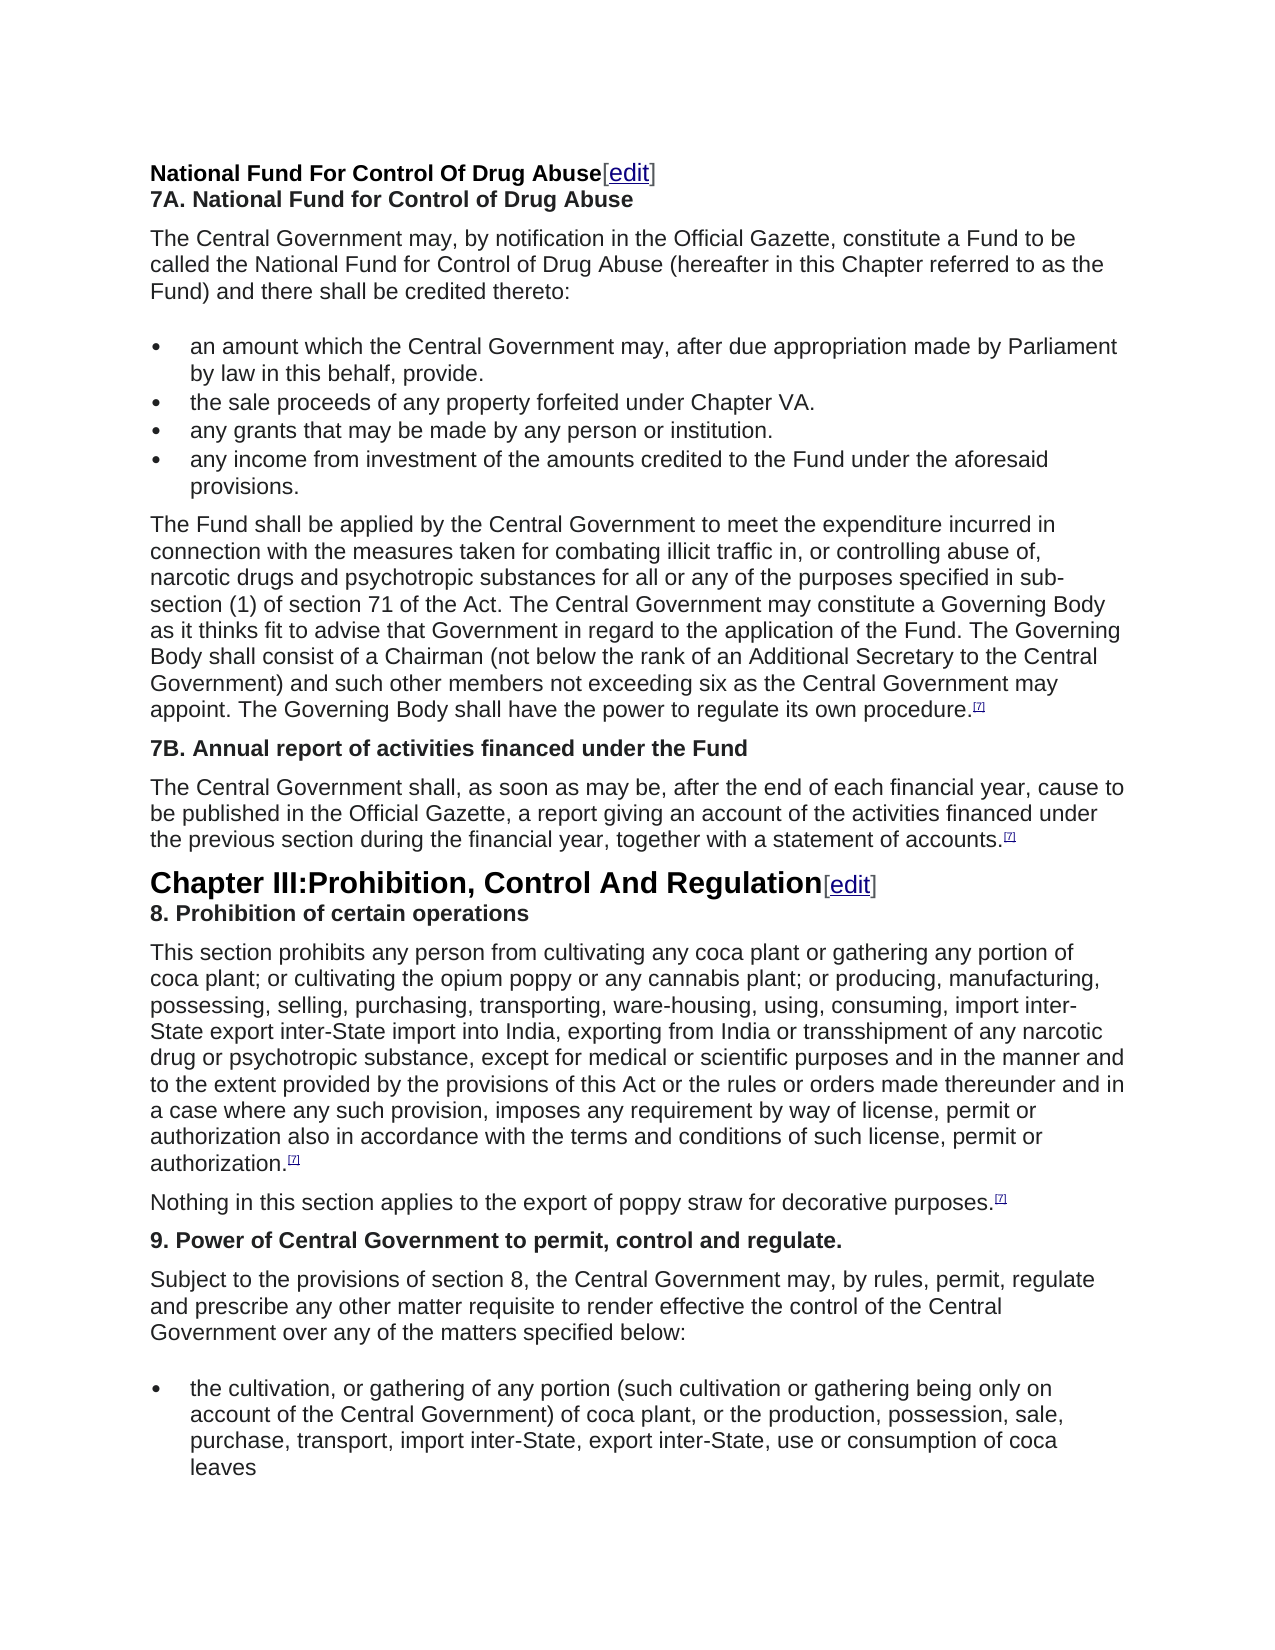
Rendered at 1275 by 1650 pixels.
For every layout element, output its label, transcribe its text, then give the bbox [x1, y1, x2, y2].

list any income from investment of the amounts credited to the Fund under the aforesaid provisions. [152, 446, 1125, 499]
text 7B. Annual report of activities financed under the Fund [150, 735, 1125, 761]
text National Fund For Control Of Drug Abuse[edit] [150, 157, 1125, 186]
list any grants that may be made by any person or institution. [152, 417, 1125, 444]
text The Central Government may, by notification in the Official Gazette, constitute a Fund to be called the National Fund for Control of Drug Abuse (hereafter in this Chapter referred to as the Fund) and there shall be credited thereto: [150, 225, 1125, 304]
text Subject to the provisions of section 8, the Central Government may, by rules, permit, regulate and prescribe any other matter requisite to render effective the control of the Central Government over any of the matters specified below: [150, 1266, 1125, 1345]
text This section prohibits any person from cultivating any coca plant or gathering any portion of coca plant; or cultivating the opium poppy or any cannabis plant; or producing, manufacturing, possessing, selling, purchasing, transporting, ware-housing, using, consuming, import inter-State export inter-State import into India, exporting from India or transshipment of any narcotic drug or psychotropic substance, except for medical or scientific purposes and in the manner and to the extent provided by the provisions of this Act or the rules or orders made thereunder and in a case where any such provision, imposes any requirement by way of license, permit or authorization also in accordance with the terms and conditions of such license, permit or authorization.[7] [150, 939, 1125, 1176]
list an amount which the Central Government may, after due appropriation made by Parliament by law in this behalf, provide. [152, 333, 1125, 386]
text Nothing in this section applies to the export of poppy straw for decorative purposes.[7] [150, 1188, 1125, 1215]
list the sale proceeds of any property forfeited under Chapter VA. [152, 388, 1125, 415]
text The Fund shall be applied by the Central Government to meet the expenditure incurred in connection with the measures taken for combating illicit traffic in, or controlling abuse of, narcotic drugs and psychotropic substances for all or any of the purposes specified in sub-section (1) of section 71 of the Act. The Central Government may constitute a Governing Body as it thinks fit to advise that Government in regard to the application of the Fund. The Governing Body shall consist of a Chairman (not below the rank of an Additional Secretary to the Central Government) and such other members not exceeding six as the Central Government may appoint. The Governing Body shall have the power to regulate its own procedure.[7] [150, 511, 1125, 722]
text The Central Government shall, as soon as may be, after the end of each financial year, cause to be published in the Official Gazette, a report giving an account of the activities financed under the previous section during the financial year, together with a statement of accounts.[7] [150, 774, 1125, 853]
text Chapter III:Prohibition, Control And Regulation[edit] [150, 865, 1125, 900]
text 7A. National Fund for Control of Drug Abuse [150, 186, 1125, 213]
text 8. Prohibition of certain operations [150, 900, 1125, 926]
text 9. Power of Central Government to permit, control and regulate. [150, 1227, 1125, 1254]
list the cultivation, or gathering of any portion (such cultivation or gathering being only on account of the Central Government) of coca plant, or the production, possession, sale, purchase, transport, import inter-State, export inter-State, use or consumption of coca leaves [152, 1374, 1125, 1480]
